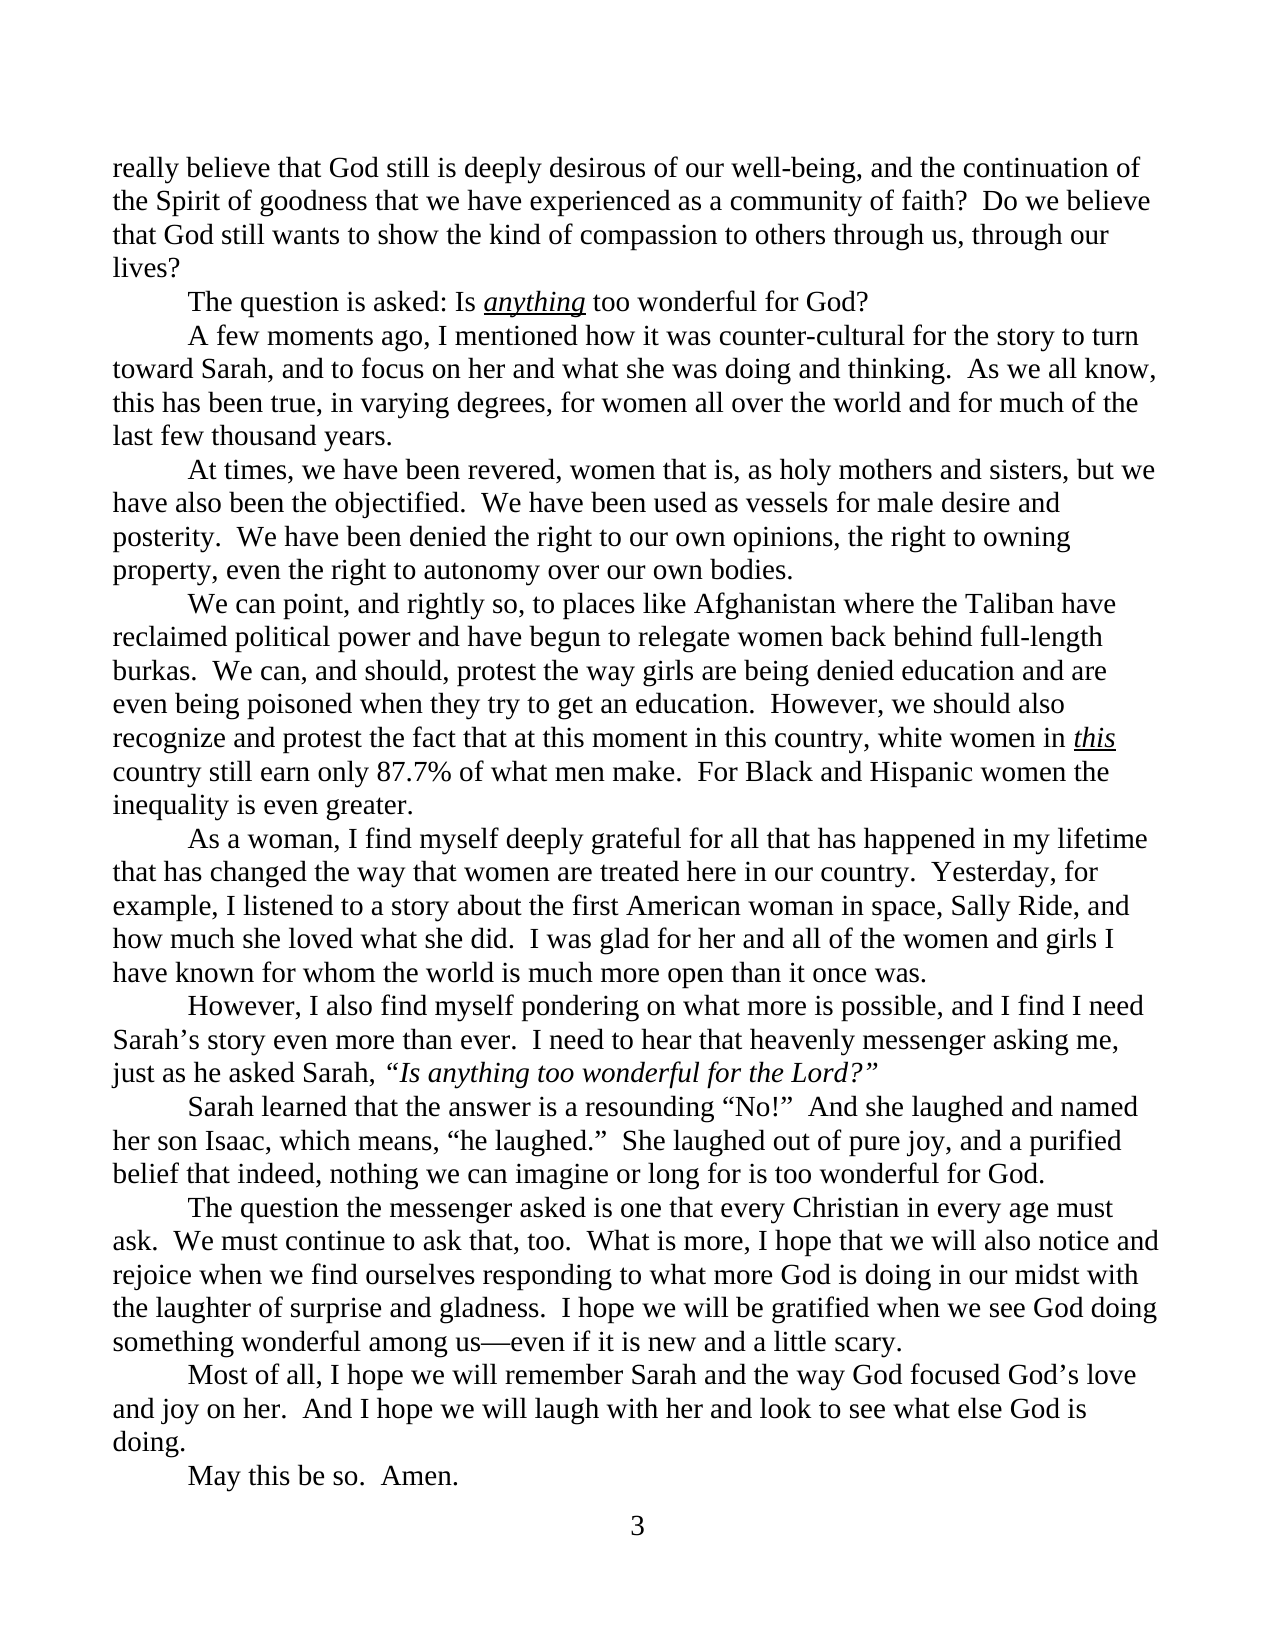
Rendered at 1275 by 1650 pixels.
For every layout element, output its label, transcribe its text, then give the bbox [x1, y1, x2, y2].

text However, I also find myself pondering on what more is possible, and I find I need Sarah’s story even more than ever. I need to hear that heavenly messenger asking me, just as he asked Sarah, “Is anything too wonderful for the Lord?” [112, 988, 1162, 1089]
text As a woman, I find myself deeply grateful for all that has happened in my lifetime that has changed the way that women are treated here in our country. Yesterday, for example, I listened to a story about the first American woman in space, Sally Ride, and how much she loved what she did. I was glad for her and all of the women and girls I have known for whom the world is much more open than it once was. [112, 821, 1162, 988]
text We can point, and rightly so, to places like Afghanistan where the Taliban have reclaimed political power and have begun to relegate women back behind full-length burkas. We can, and should, protest the way girls are being denied education and are even being poisoned when they try to get an education. However, we should also recognize and protest the fact that at this moment in this country, white women in this country still earn only 87.7% of what men make. For Black and Hispanic women the inequality is even greater. [112, 586, 1162, 821]
text The question is asked: Is anything too wonderful for God? [112, 284, 1162, 318]
text Sarah learned that the answer is a resounding “No!” And she laughed and named her son Isaac, which means, “he laughed.” She laughed out of pure joy, and a purified belief that indeed, nothing we can imagine or long for is too wonderful for God. [112, 1089, 1162, 1190]
text Most of all, I hope we will remember Sarah and the way God focused God’s love and joy on her. And I hope we will laugh with her and look to see what else God is doing. [112, 1357, 1162, 1458]
text May this be so. Amen. [112, 1458, 1162, 1492]
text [112, 150, 1162, 284]
text At times, we have been revered, women that is, as holy mothers and sisters, but we have also been the objectified. We have been used as vessels for male desire and posterity. We have been denied the right to our own opinions, the right to owning property, even the right to autonomy over our own bodies. [112, 452, 1162, 586]
text The question the messenger asked is one that every Christian in every age must ask. We must continue to ask that, too. What is more, I hope that we will also notice and rejoice when we find ourselves responding to what more God is doing in our midst with the laughter of surprise and gladness. I hope we will be gratified when we see God doing something wonderful among us—even if it is new and a little scary. [112, 1190, 1162, 1357]
text A few moments ago, I mentioned how it was counter-cultural for the story to turn toward Sarah, and to focus on her and what she was doing and thinking. As we all know, this has been true, in varying degrees, for women all over the world and for much of the last few thousand years. [112, 318, 1162, 452]
